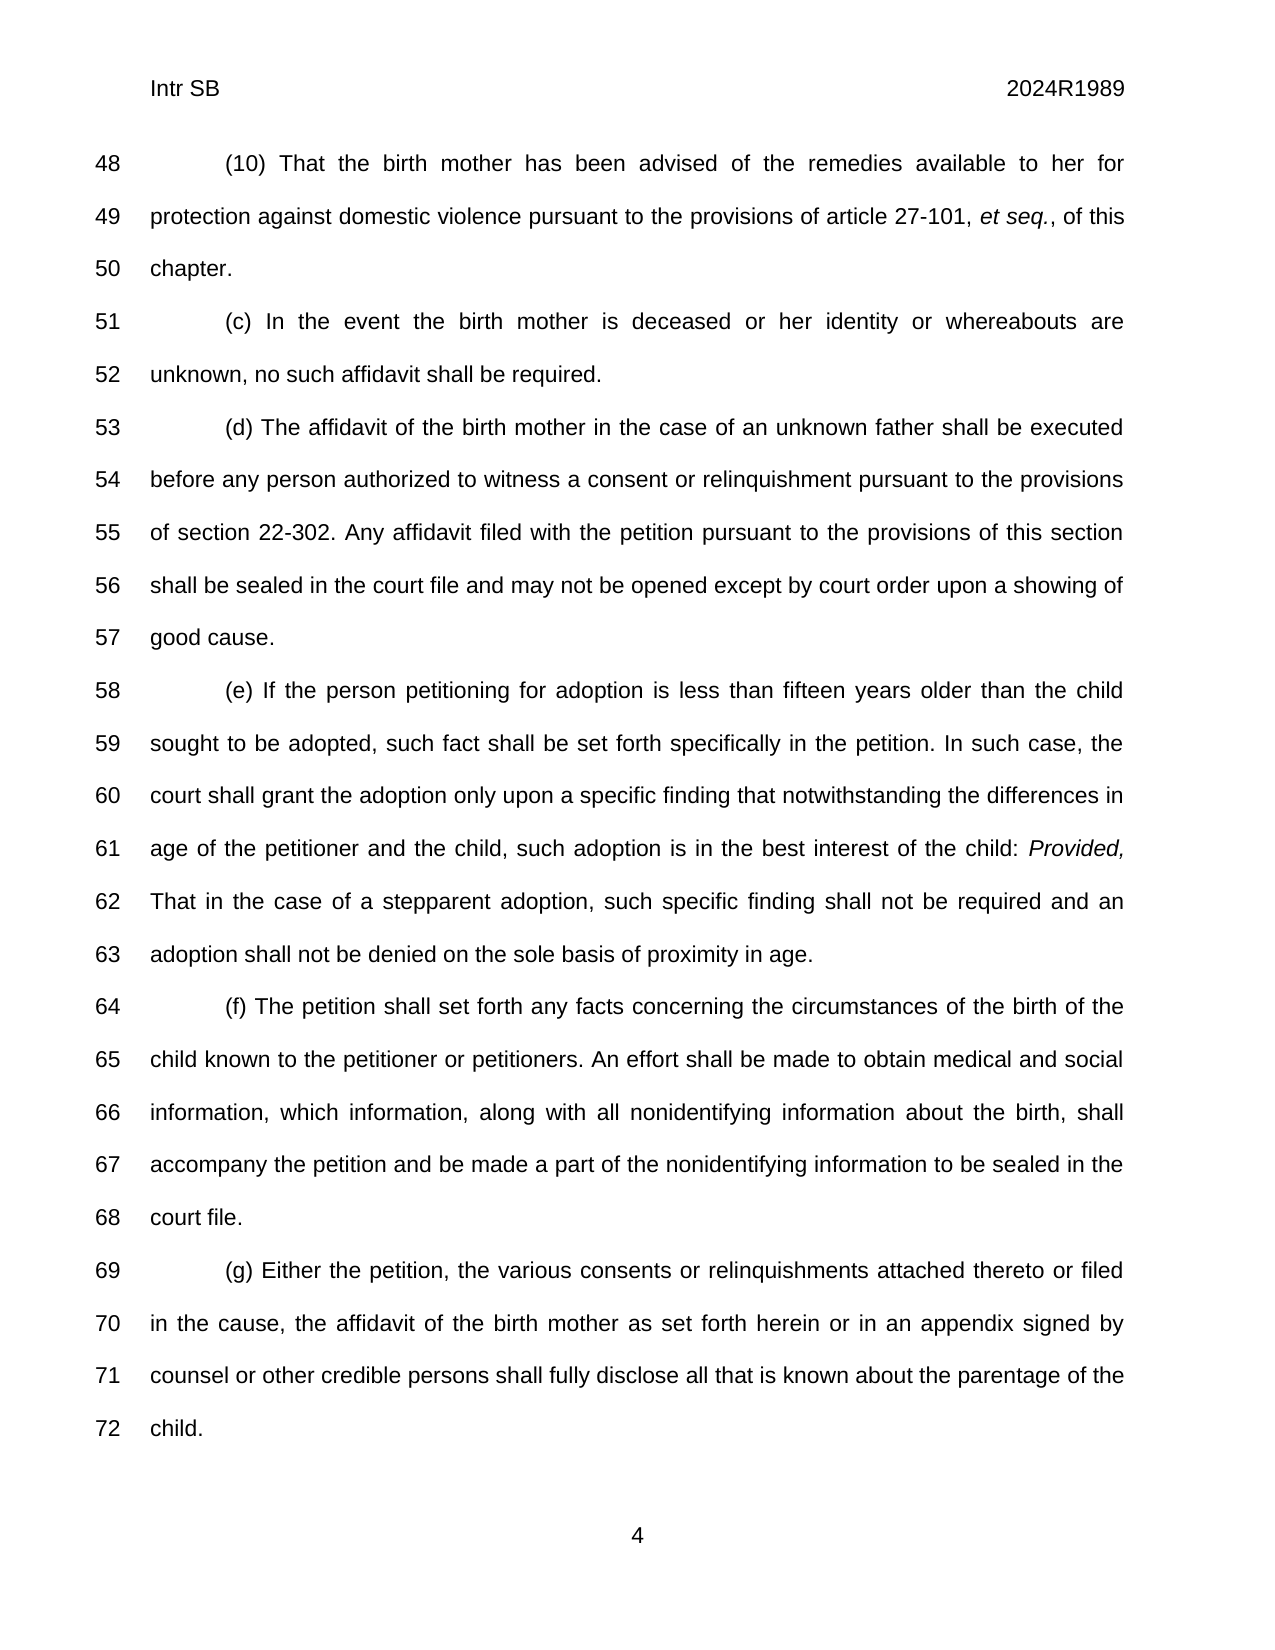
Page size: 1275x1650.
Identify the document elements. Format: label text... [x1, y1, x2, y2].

text (f) The petition shall set forth any facts concerning the circumstances of the birth of the child known to the petitioner or petitioners. An effort shall be made to obtain medical and social information, which information, along with all nonidentifying information about the birth, shall accompany the petition and be made a part of the nonidentifying information to be sealed in the court file. [150, 993, 1125, 1231]
text (c) In the event the birth mother is deceased or her identity or whereabouts are unknown, no such affidavit shall be required. [150, 308, 1125, 387]
text (e) If the person petitioning for adoption is less than fifteen years older than the child sought to be adopted, such fact shall be set forth specifically in the petition. In such case, the court shall grant the adoption only upon a specific finding that notwithstanding the differences in age of the petitioner and the child, such adoption is in the best interest of the child: Provided, That in the case of a stepparent adoption, such specific finding shall not be required and an adoption shall not be denied on the sole basis of proximity in age. [150, 677, 1125, 967]
text (g) Either the petition, the various consents or relinquishments attached thereto or filed in the cause, the affidavit of the birth mother as set forth herein or in an appendix signed by counsel or other credible persons shall fully disclose all that is known about the parentage of the child. [150, 1257, 1125, 1441]
text (d) The affidavit of the birth mother in the case of an unknown father shall be executed before any person authorized to witness a consent or relinquishment pursuant to the provisions of section 22-302. Any affidavit filed with the petition pursuant to the provisions of this section shall be sealed in the court file and may not be opened except by court order upon a showing of good cause. [150, 413, 1125, 651]
text (10) That the birth mother has been advised of the remedies available to her for protection against domestic violence pursuant to the provisions of article 27-101, et seq., of this chapter. [150, 150, 1125, 282]
